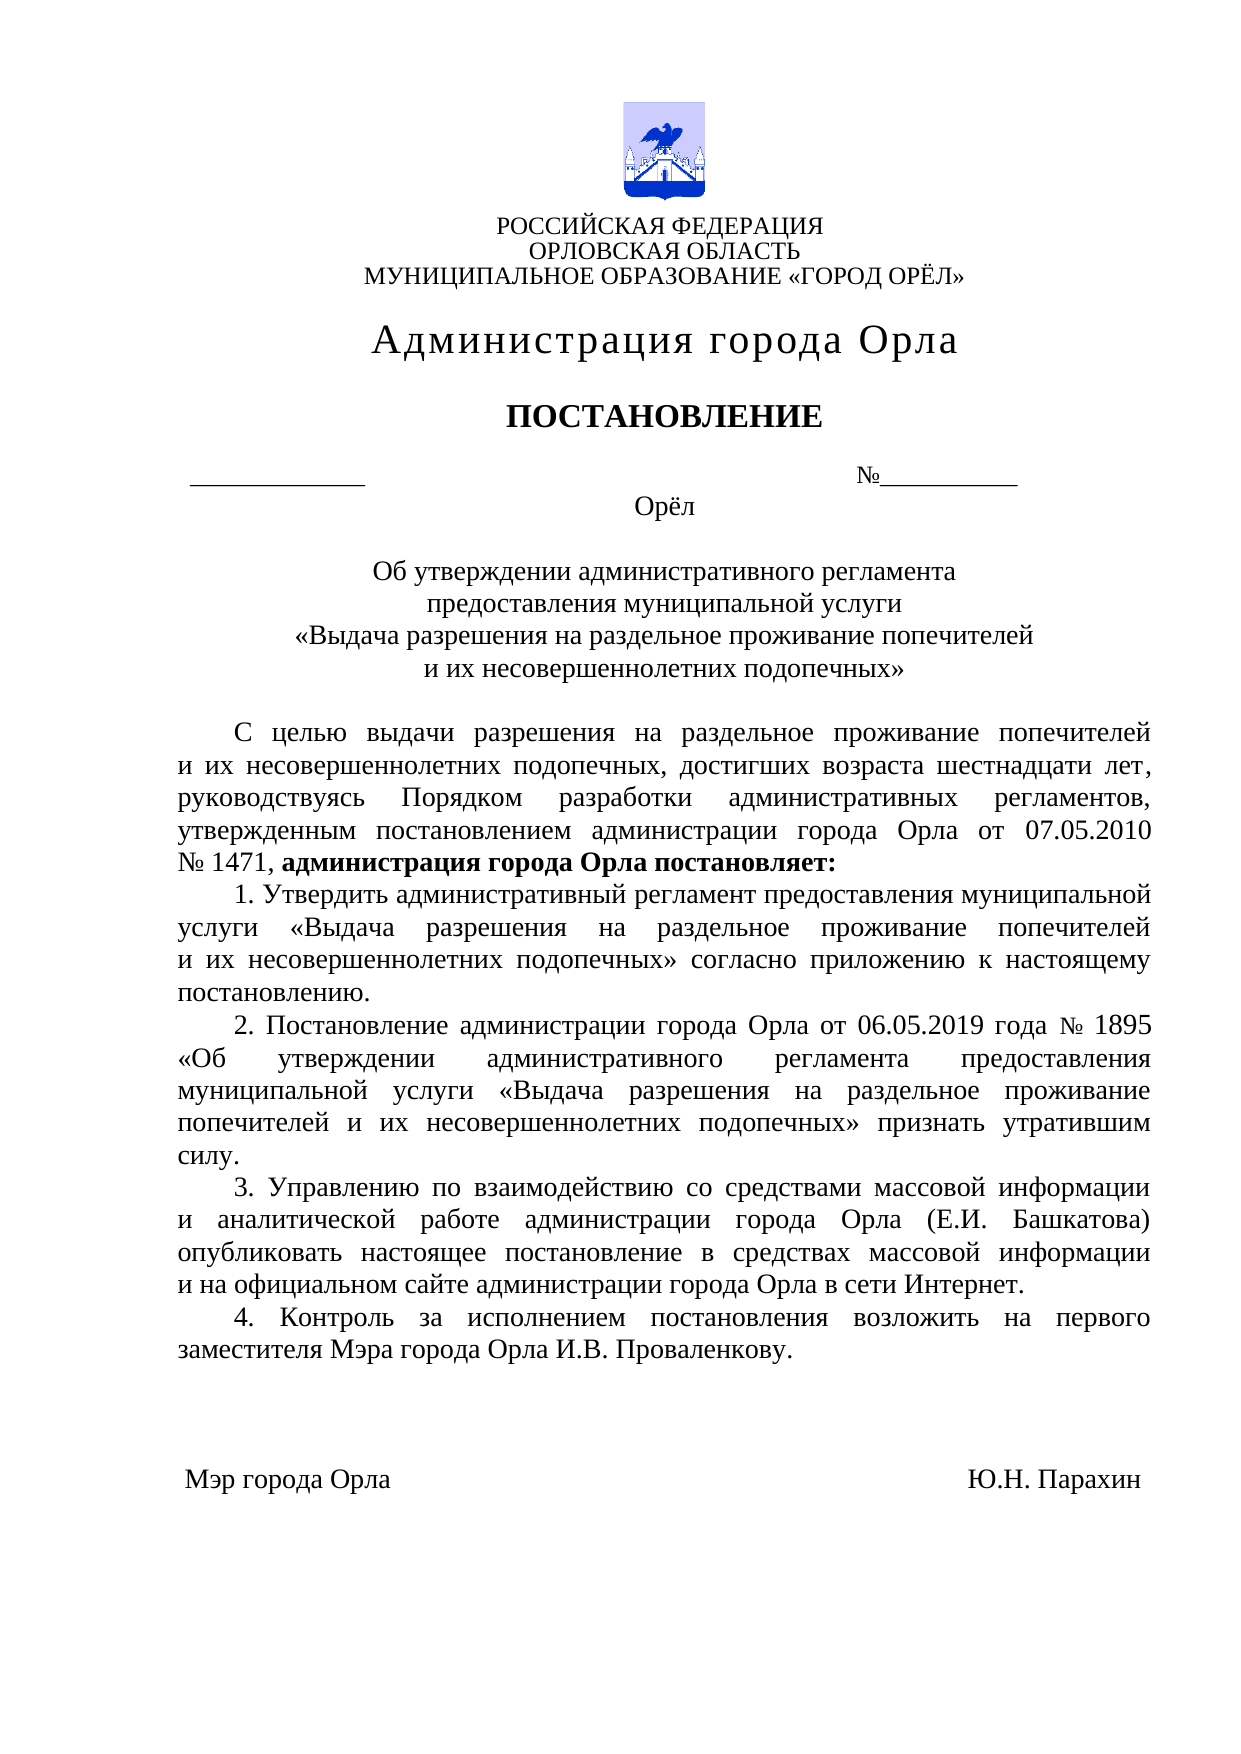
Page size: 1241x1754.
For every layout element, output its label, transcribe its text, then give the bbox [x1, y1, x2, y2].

text и их несовершеннолетних подопечных» [177, 651, 1152, 683]
text 3. Управлению по взаимодействию со средствами массовой информации и аналитической работе администрации города Орла (Е.И. Башкатова) опубликовать настоящее постановление в средствах массовой информации и на официальном сайте администрации города Орла в сети Интернет. [177, 1170, 1152, 1300]
text 4. Контроль за исполнением постановления возложить на первого заместителя Мэра города Орла И.В. Проваленкову. [177, 1300, 1152, 1364]
subtitle РОССИЙСКАЯ ФЕДЕРАЦИЯ [177, 215, 1152, 240]
text предоставления муниципальной услуги [177, 586, 1152, 618]
subtitle постановление [177, 396, 1152, 434]
text 2. Постановление администрации города Орла от 06.05.2019 года № 1895 «Об утверждении административного регламента предоставления муниципальной услуги «Выдача разрешения на раздельное проживание попечителей и их несовершеннолетних подопечных» признать утратившим силу. [177, 1007, 1152, 1170]
text муниципальное образование «Город орЁл» [177, 265, 1152, 290]
text орловская область [177, 240, 1152, 265]
picture [623, 101, 705, 201]
text 1. Утвердить административный регламент предоставления муниципальной услуги «Выдача разрешения на раздельное проживание попечителей и их несовершеннолетних подопечных» согласно приложению к настоящему постановлению. [177, 877, 1152, 1007]
text Орёл [177, 489, 1152, 521]
text Об утверждении административного регламента [177, 553, 1152, 586]
text ______________ №___________ [177, 460, 1152, 489]
text С целью выдачи разрешения на раздельное проживание попечителей и их несовершеннолетних подопечных, достигших возраста шестнадцати лет, руководствуясь Порядком разработки административных регламентов, утвержденным постановлением администрации города Орла от 07.05.2010 № 1471, администрация города Орла постановляет: [177, 716, 1152, 877]
subtitle Администрация города Орла [177, 315, 1152, 363]
text «Выдача разрешения на раздельное проживание попечителей [177, 618, 1152, 651]
text Мэр города Орла Ю.Н. Парахин [177, 1462, 1152, 1494]
